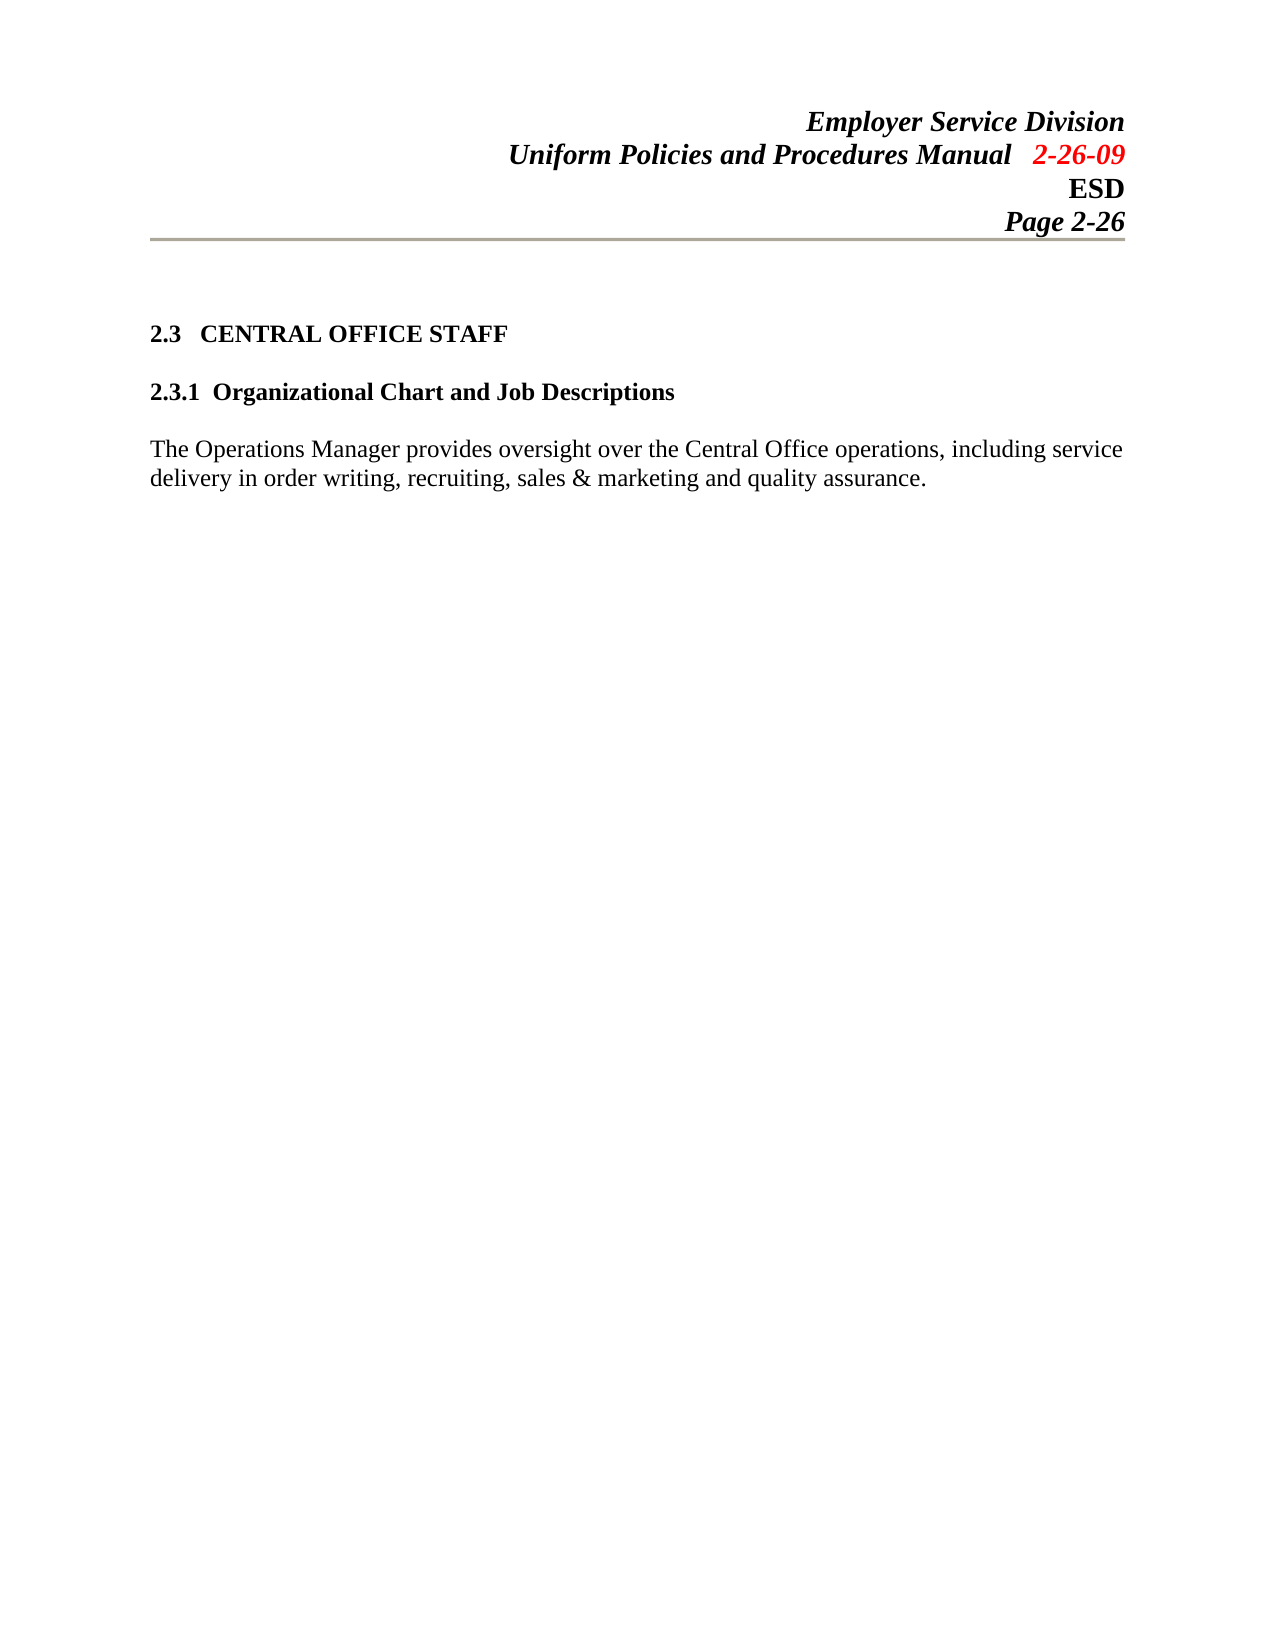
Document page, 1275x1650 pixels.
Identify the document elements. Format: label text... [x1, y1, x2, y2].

text Page 2-26 [150, 204, 1125, 237]
text ESD [150, 171, 1125, 204]
list CENTRAL OFFICE STAFF [150, 319, 1125, 348]
text Uniform Policies and Procedures Manual 2-26-09 [150, 137, 1125, 171]
text Employer Service Division [150, 104, 1125, 137]
text The Operations Manager provides oversight over the Central Office operations, including service delivery in order writing, recruiting, sales & marketing and quality assurance. [150, 434, 1125, 492]
text 2.3.1 Organizational Chart and Job Descriptions [150, 377, 1125, 406]
